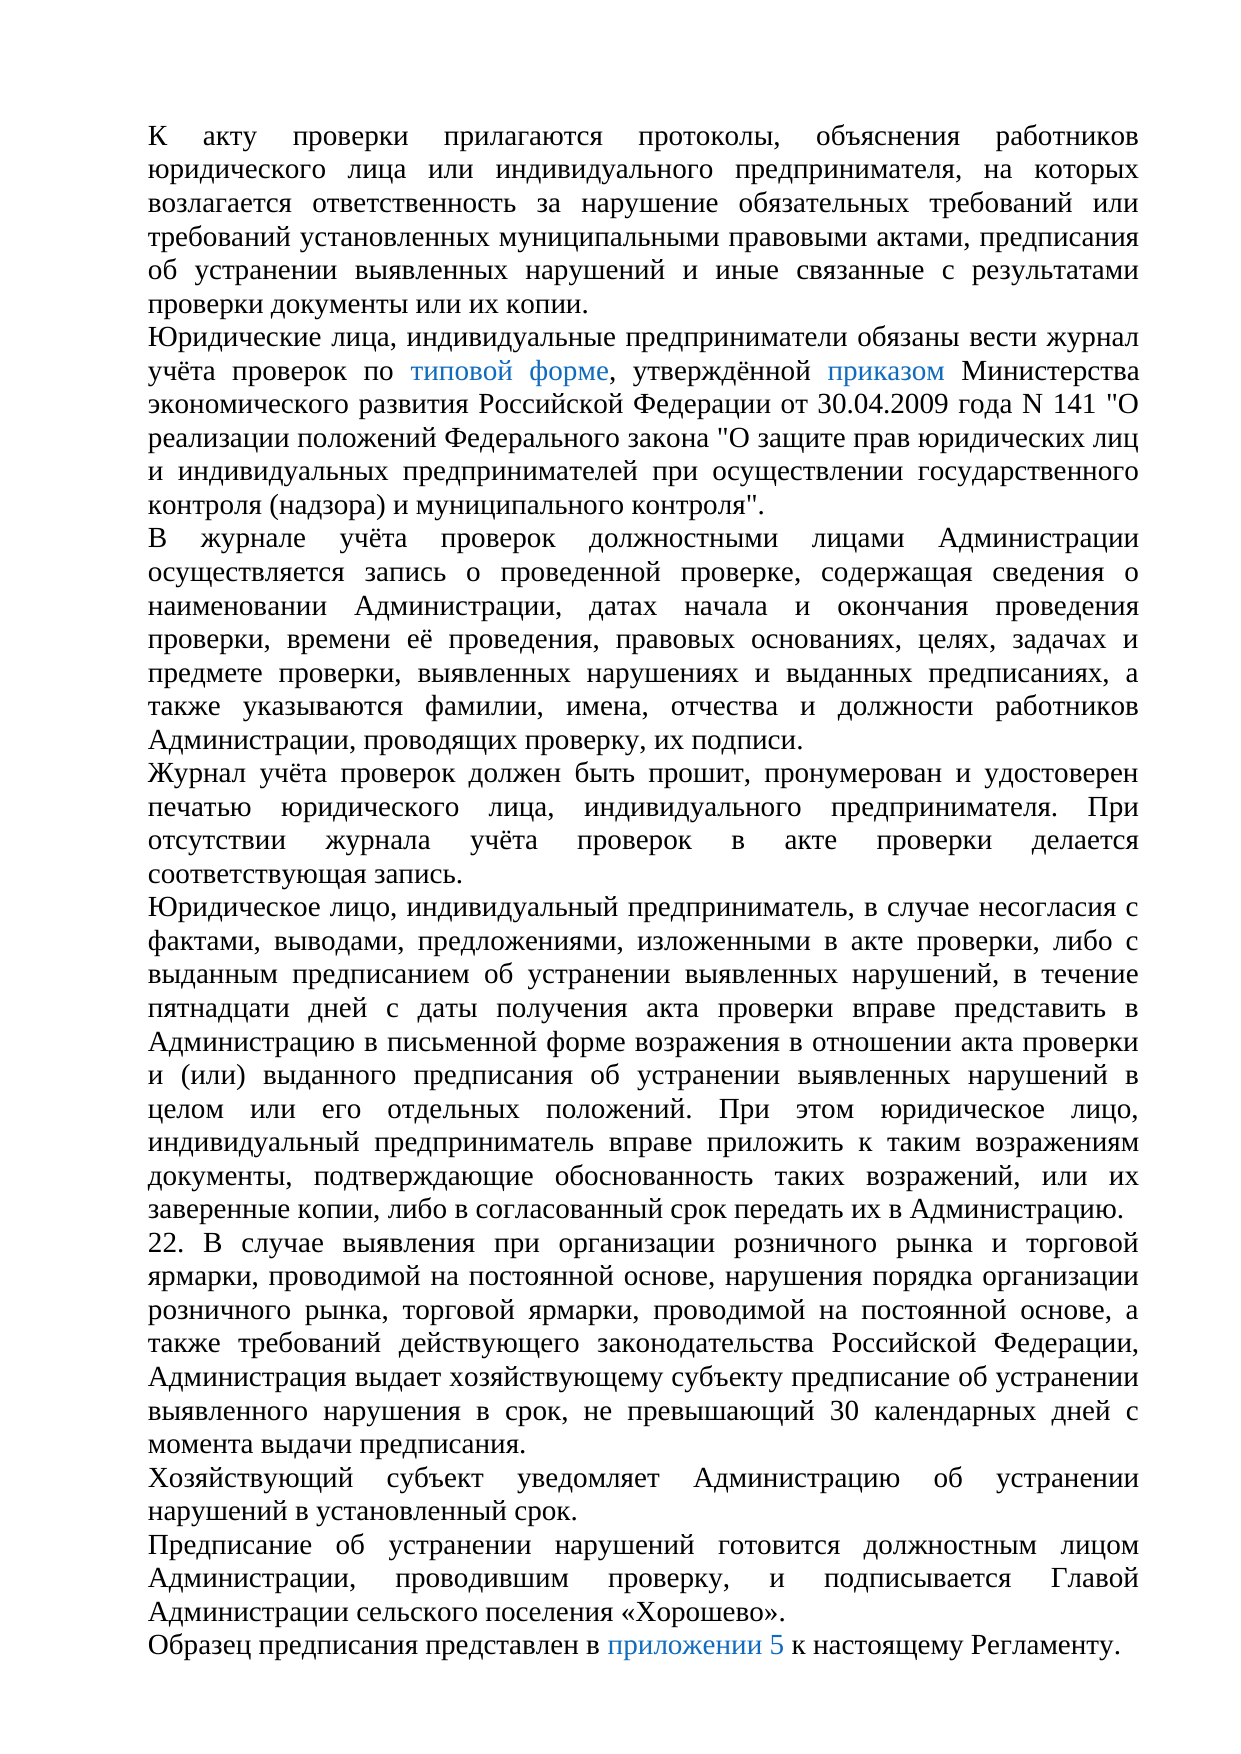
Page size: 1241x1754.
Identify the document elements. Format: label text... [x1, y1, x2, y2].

text Предписание об устранении нарушений готовится должностным лицом Администрации, проводившим проверку, и подписывается Главой Администрации сельского поселения «Хорошево». [148, 1527, 1140, 1627]
text В журнале учёта проверок должностными лицами Администрации осуществляется запись о проведенной проверке, содержащая сведения о наименовании Администрации, датах начала и окончания проведения проверки, времени её проведения, правовых основаниях, целях, задачах и предмете проверки, выявленных нарушениях и выданных предписаниях, а также указываются фамилии, имена, отчества и должности работников Администрации, проводящих проверку, их подписи. [148, 521, 1140, 755]
text Юридическое лицо, индивидуальный предприниматель, в случае несогласия с фактами, выводами, предложениями, изложенными в акте проверки, либо с выданным предписанием об устранении выявленных нарушений, в течение пятнадцати дней с даты получения акта проверки вправе представить в Администрацию в письменной форме возражения в отношении акта проверки и (или) выданного предписания об устранении выявленных нарушений в целом или его отдельных положений. При этом юридическое лицо, индивидуальный предприниматель вправе приложить к таким возражениям документы, подтверждающие обоснованность таких возражений, или их заверенные копии, либо в согласованный срок передать их в Администрацию. [148, 889, 1140, 1225]
text Образец предписания представлен в приложении 5 к настоящему Регламенту. [148, 1627, 1140, 1661]
text Юридические лица, индивидуальные предприниматели обязаны вести журнал учёта проверок по типовой форме, утверждённой приказом Министерства экономического развития Российской Федерации от 30.04.2009 года N 141 "О реализации положений Федерального закона "О защите прав юридических лиц и индивидуальных предпринимателей при осуществлении государственного контроля (надзора) и муниципального контроля". [148, 319, 1140, 521]
text Журнал учёта проверок должен быть прошит, пронумерован и удостоверен печатью юридического лица, индивидуального предпринимателя. При отсутствии журнала учёта проверок в акте проверки делается соответствующая запись. [148, 755, 1140, 889]
text К акту проверки прилагаются протоколы, объяснения работников юридического лица или индивидуального предпринимателя, на которых возлагается ответственность за нарушение обязательных требований или требований установленных муниципальными правовыми актами, предписания об устранении выявленных нарушений и иные связанные с результатами проверки документы или их копии. [148, 118, 1140, 319]
text 22. В случае выявления при организации розничного рынка и торговой ярмарки, проводимой на постоянной основе, нарушения порядка организации розничного рынка, торговой ярмарки, проводимой на постоянной основе, а также требований действующего законодательства Российской Федерации, Администрация выдает хозяйствующему субъекту предписание об устранении выявленного нарушения в срок, не превышающий 30 календарных дней с момента выдачи предписания. [148, 1225, 1140, 1460]
text Хозяйствующий субъект уведомляет Администрацию об устранении нарушений в установленный срок. [148, 1460, 1140, 1527]
